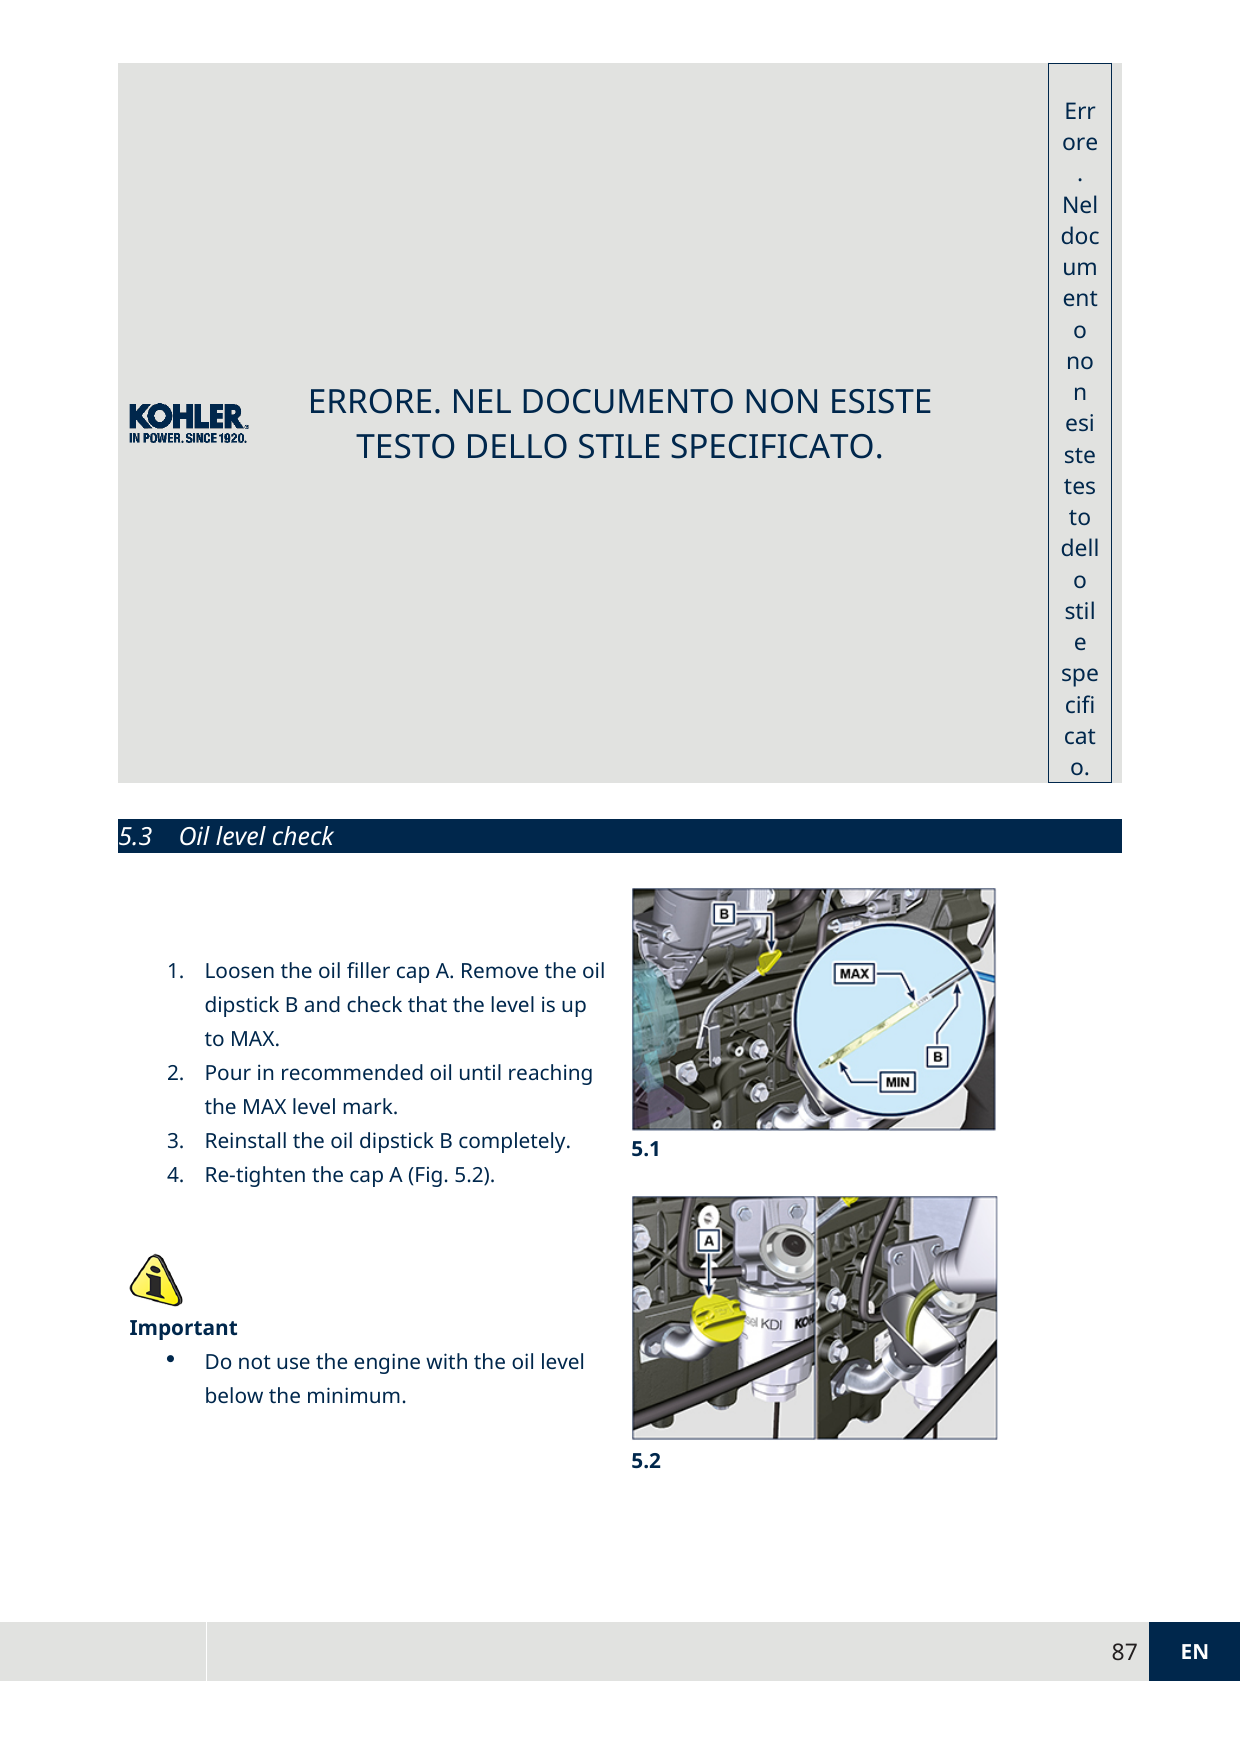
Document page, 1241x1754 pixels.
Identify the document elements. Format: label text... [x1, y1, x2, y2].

table_cell 5.2 [620, 1180, 1122, 1492]
picture [631, 1196, 998, 1441]
picture [631, 887, 998, 1132]
table_header 5.1 [620, 872, 1122, 1180]
picture [129, 1253, 183, 1307]
table_header Loosen the oil filler cap A. Remove the oil dipstick B and check that the level is up to MAX. Pour in recommended oil until reaching the MAX level mark. Reinstall the oil dipstick B completely. Re-tighten the cap A (Fig. 5.2). Important Do not use the engine with the oil level below the minimum. [118, 872, 620, 1492]
subtitle Oil level check [118, 819, 1122, 853]
picture [129, 403, 249, 443]
